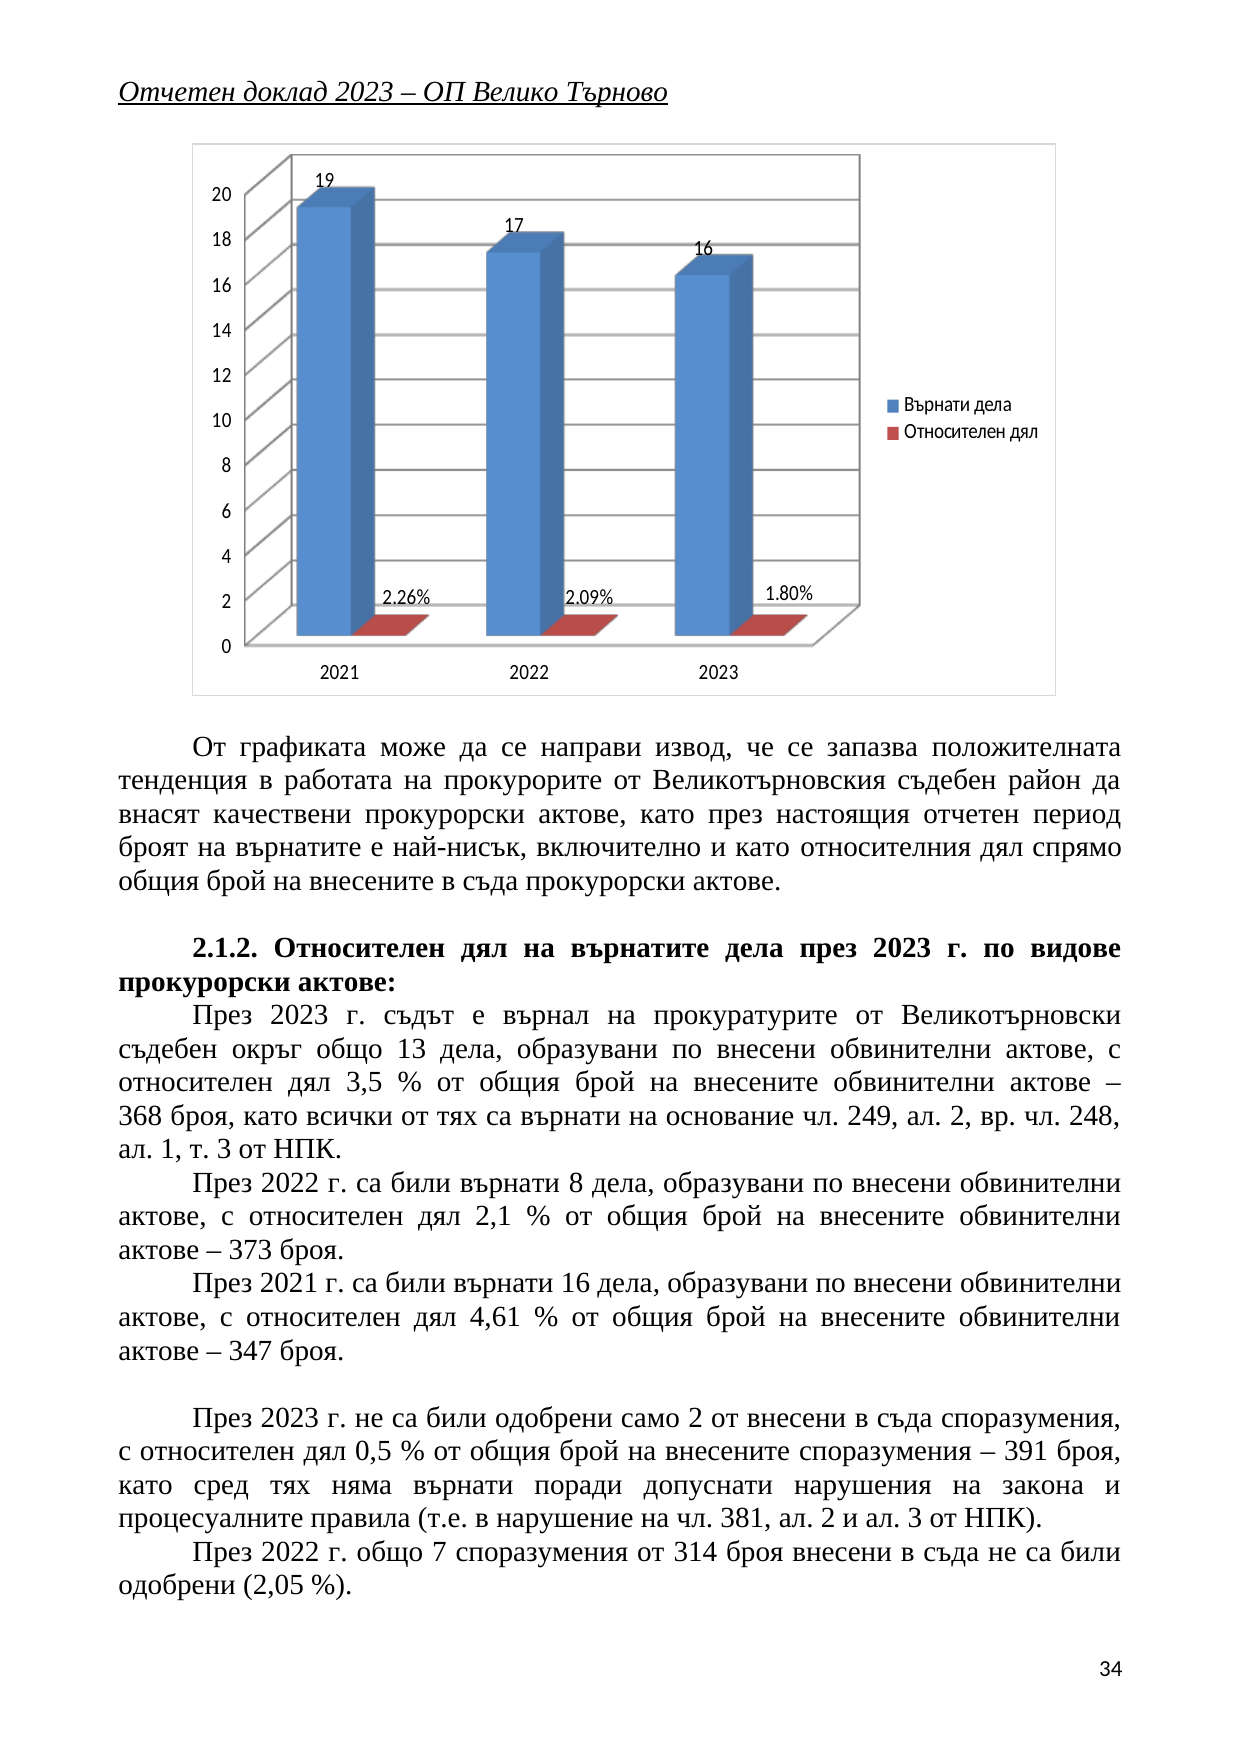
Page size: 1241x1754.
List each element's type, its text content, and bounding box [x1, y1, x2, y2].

text През 2023 г. не са били одобрени само 2 от внесени в съда споразумения, с относителен дял 0,5 % от общия брой на внесените споразумения – 391 броя, като сред тях няма върнати поради допуснати нарушения на закона и процесуалните правила (т.е. в нарушение на чл. 381, ал. 2 и ал. 3 от НПК). [118, 1400, 1122, 1534]
text През 2022 г. общо 7 споразумения от 314 броя внесени в съда не са били одобрени (2,05 %). [118, 1534, 1122, 1601]
text През 2021 г. са били върнати 16 дела, образувани по внесени обвинителни актове, с относителен дял 4,61 % от общия брой на внесените обвинителни актове – 347 броя. [118, 1266, 1122, 1366]
text През 2023 г. съдът е върнал на прокуратурите от Великотърновски съдебен окръг общо 13 дела, образувани по внесени обвинителни актове, с относителен дял 3,5 % от общия брой на внесените обвинителни актове – 368 броя, като всички от тях са върнати на основание чл. 249, ал. 2, вр. чл. 248, ал. 1, т. 3 от НПК. [118, 997, 1122, 1165]
text През 2022 г. са били върнати 8 дела, образувани по внесени обвинителни актове, с относителен дял 2,1 % от общия брой на внесените обвинителни актове – 373 броя. [118, 1165, 1122, 1266]
text 2.1.2. Относителен дял на върнатите дела през 2023 г. по видове прокурорски актове: [118, 930, 1122, 997]
text От графиката може да се направи извод, че се запазва положителната тенденция в работата на прокурорите от Великотърновския съдебен район да внасят качествени прокурорски актове, като през настоящия отчетен период броят на върнатите е най-нисък, включително и като относителния дял спрямо общия брой на внесените в съда прокурорски актове. [118, 729, 1122, 897]
